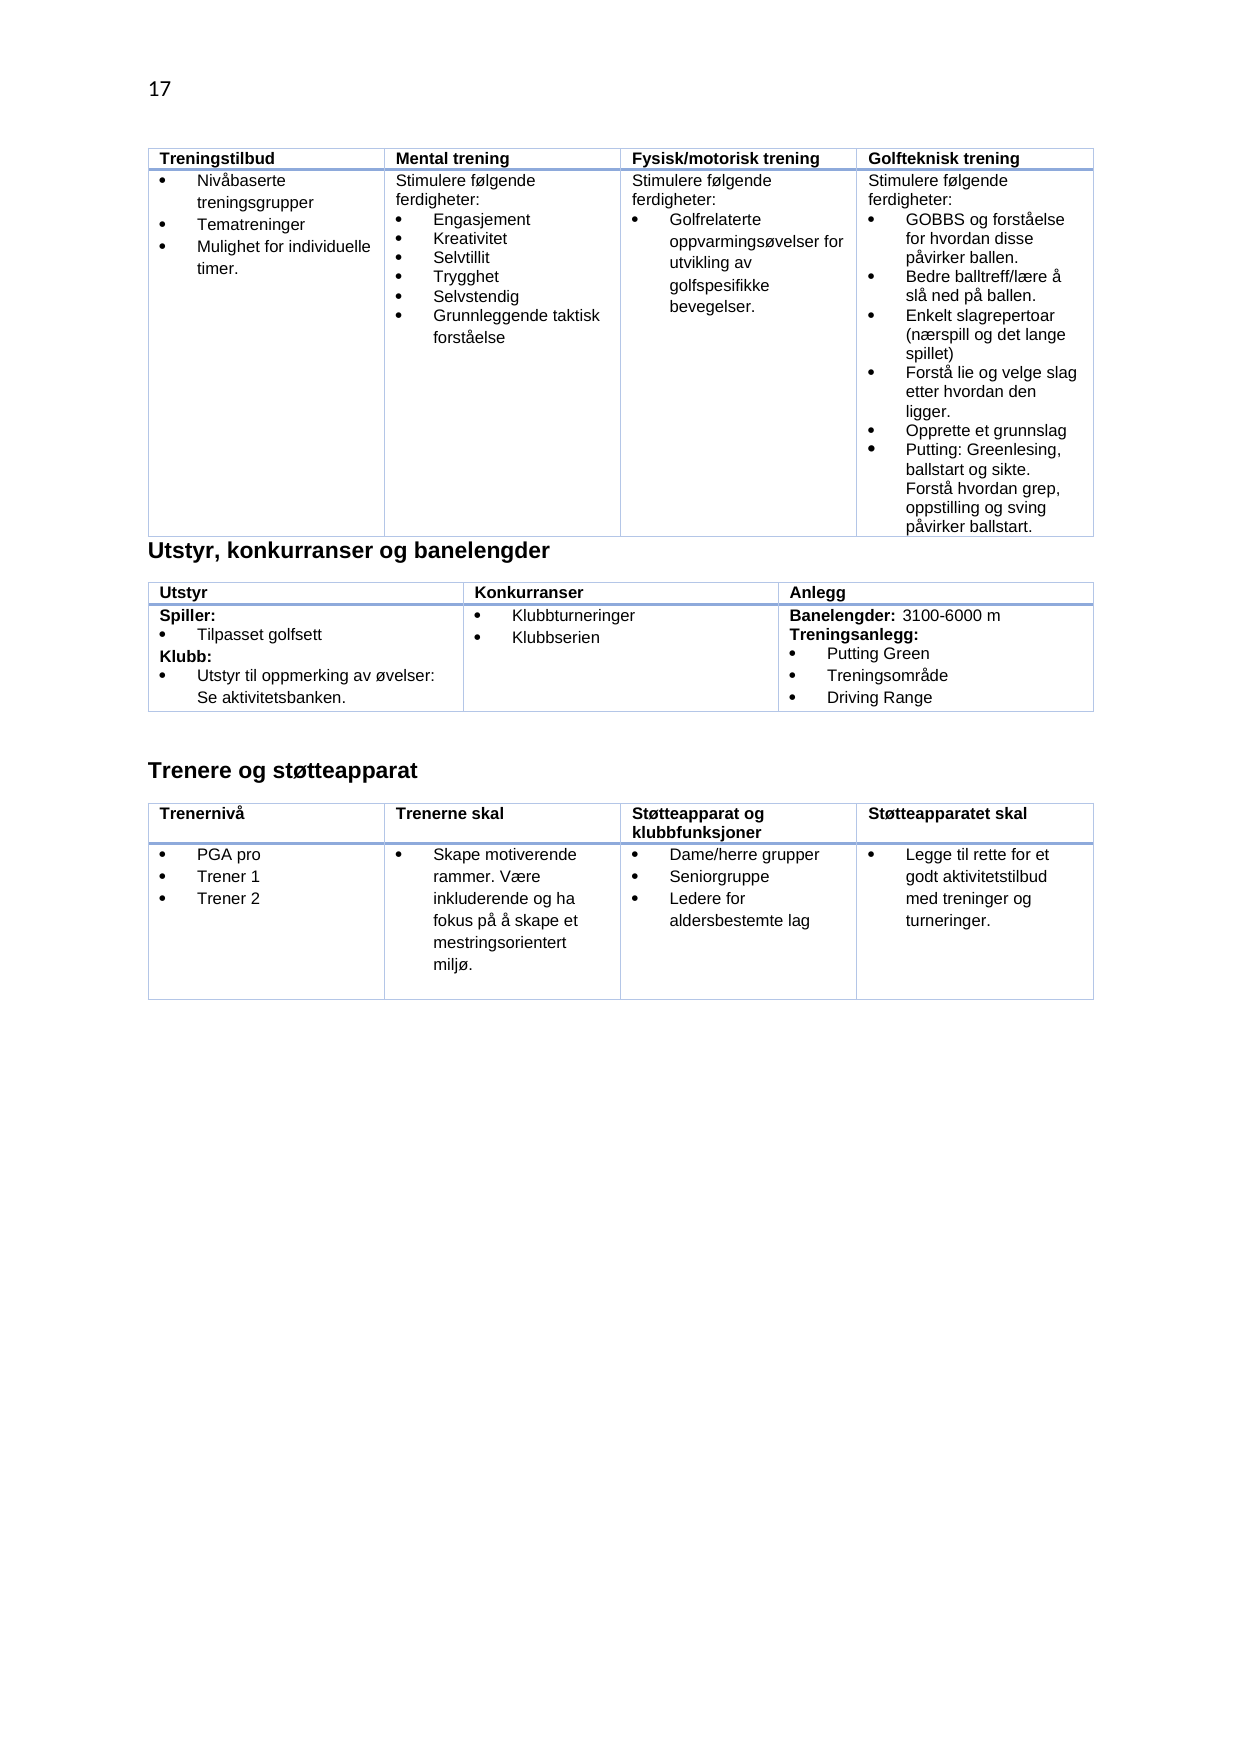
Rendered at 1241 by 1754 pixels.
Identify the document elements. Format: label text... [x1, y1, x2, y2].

table_cell Klubbturneringer Klubbserien [464, 606, 778, 711]
table_header Trenernivå [149, 804, 384, 842]
table_cell Legge til rette for et godt aktivitetstilbud med treninger og turneringer. [857, 845, 1093, 999]
table_header Treningstilbud [149, 149, 384, 168]
table_header Golfteknisk trening [857, 149, 1093, 168]
table_header Mental trening [385, 149, 620, 168]
table_cell Spiller: Tilpasset golfsett Klubb: Utstyr til oppmerking av øvelser: Se aktivitetsbanken. [149, 606, 463, 711]
text Utstyr, konkurranser og banelengder [148, 537, 1093, 563]
text Trenere og støtteapparat [148, 757, 1093, 784]
table_cell Banelengder: 3100-6000 m Treningsanlegg: Putting Green Treningsområde Driving Range [779, 606, 1093, 711]
table_cell Stimulere følgende ferdigheter: Golfrelaterte oppvarmingsøvelser for utvikling av golfspesifikke bevegelser. [621, 171, 856, 536]
table_header Anlegg [779, 583, 1093, 602]
table_header Støtteapparatet skal [857, 804, 1093, 842]
table_header Trenerne skal [385, 804, 620, 842]
table_header Konkurranser [464, 583, 778, 602]
table_cell Dame/herre grupper Seniorgruppe Ledere for aldersbestemte lag [621, 845, 856, 999]
table_header Fysisk/motorisk trening [621, 149, 856, 168]
table_header Støtteapparat og klubbfunksjoner [621, 804, 856, 842]
table_cell PGA pro Trener 1 Trener 2 [149, 845, 384, 999]
table_cell Skape motiverende rammer. Være inkluderende og ha fokus på å skape et mestringsorientert miljø. [385, 845, 620, 999]
table_cell Stimulere følgende ferdigheter: Engasjement Kreativitet Selvtillit Trygghet Selvstendig Grunnleggende taktisk forståelse [385, 171, 620, 536]
table_header Utstyr [149, 583, 463, 602]
table_cell Nivåbaserte treningsgrupper Tematreninger Mulighet for individuelle timer. [149, 171, 384, 536]
table_cell Stimulere følgende ferdigheter: GOBBS og forståelse for hvordan disse påvirker ballen. Bedre balltreff/lære å slå ned på ballen. Enkelt slagrepertoar (nærspill og det lange spillet) Forstå lie og velge slag etter hvordan den ligger. Opprette et grunnslag Putting: Greenlesing, ballstart og sikte. Forstå hvordan grep, oppstilling og sving påvirker ballstart. [857, 171, 1093, 536]
